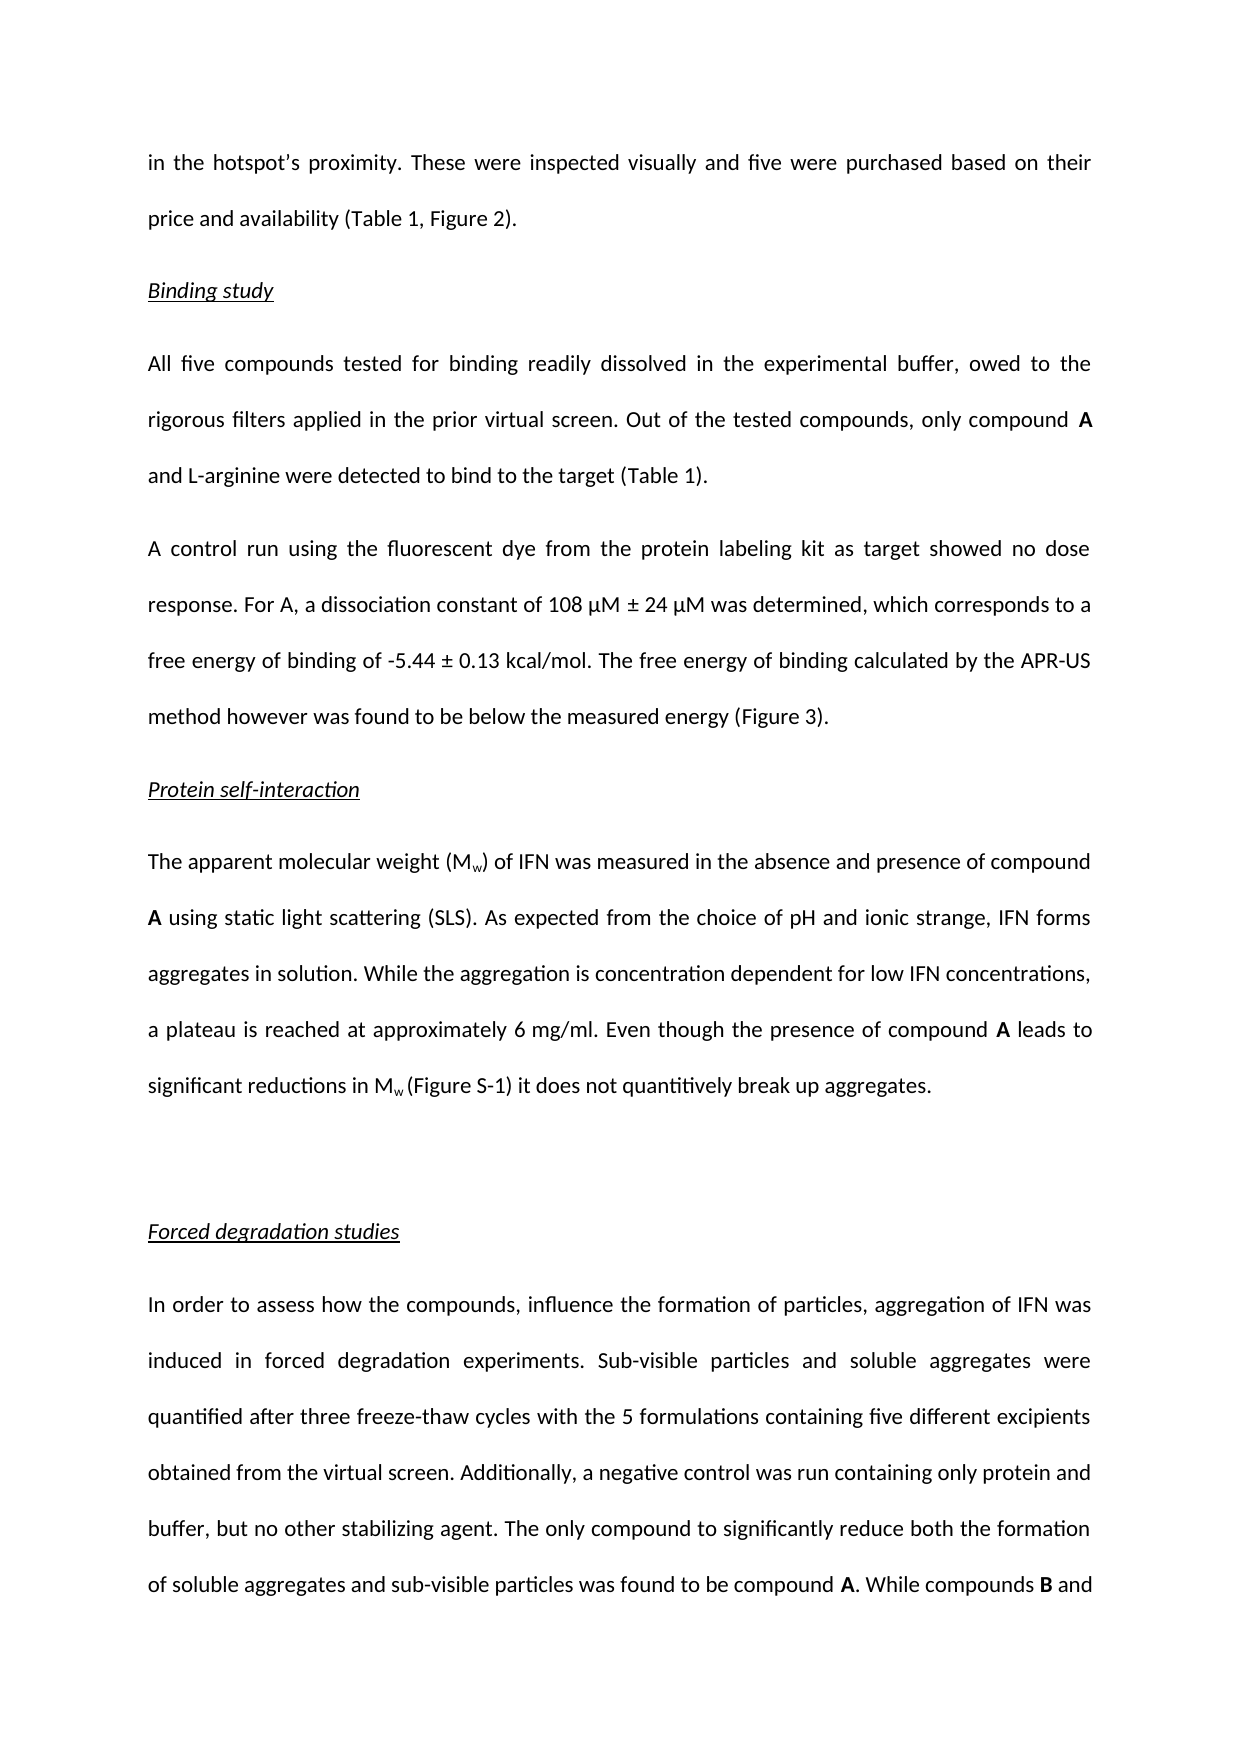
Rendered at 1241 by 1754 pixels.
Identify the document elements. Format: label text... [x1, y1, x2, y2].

text Protein self-interaction [148, 775, 1093, 803]
text The apparent molecular weight (Mw) of IFN was measured in the absence and presence of compound A using static light scattering (SLS). As expected from the choice of pH and ionic strange, IFN forms aggregates in solution. While the aggregation is concentration dependent for low IFN concentrations, a plateau is reached at approximately 6 mg/ml. Even though the presence of compound A leads to significant reductions in Mw (Figure S-1) it does not quantitively break up aggregates. [148, 847, 1093, 1099]
text A control run using the fluorescent dye from the protein labeling kit as target showed no dose response. For A, a dissociation constant of 108 µM ± 24 µM was determined, which corresponds to a free energy of binding of -5.44 ± 0.13 kcal/mol. The free energy of binding calculated by the APR-US method however was found to be below the measured energy (Figure 3). [148, 534, 1093, 730]
text All five compounds tested for binding readily dissolved in the experimental buffer, owed to the rigorous filters applied in the prior virtual screen. Out of the tested compounds, only compound A and L-arginine were detected to bind to the target (Table 1). [148, 349, 1093, 489]
text Forced degradation studies [148, 1217, 1093, 1245]
text Binding study [148, 276, 1093, 304]
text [148, 1290, 1093, 1598]
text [148, 148, 1093, 232]
